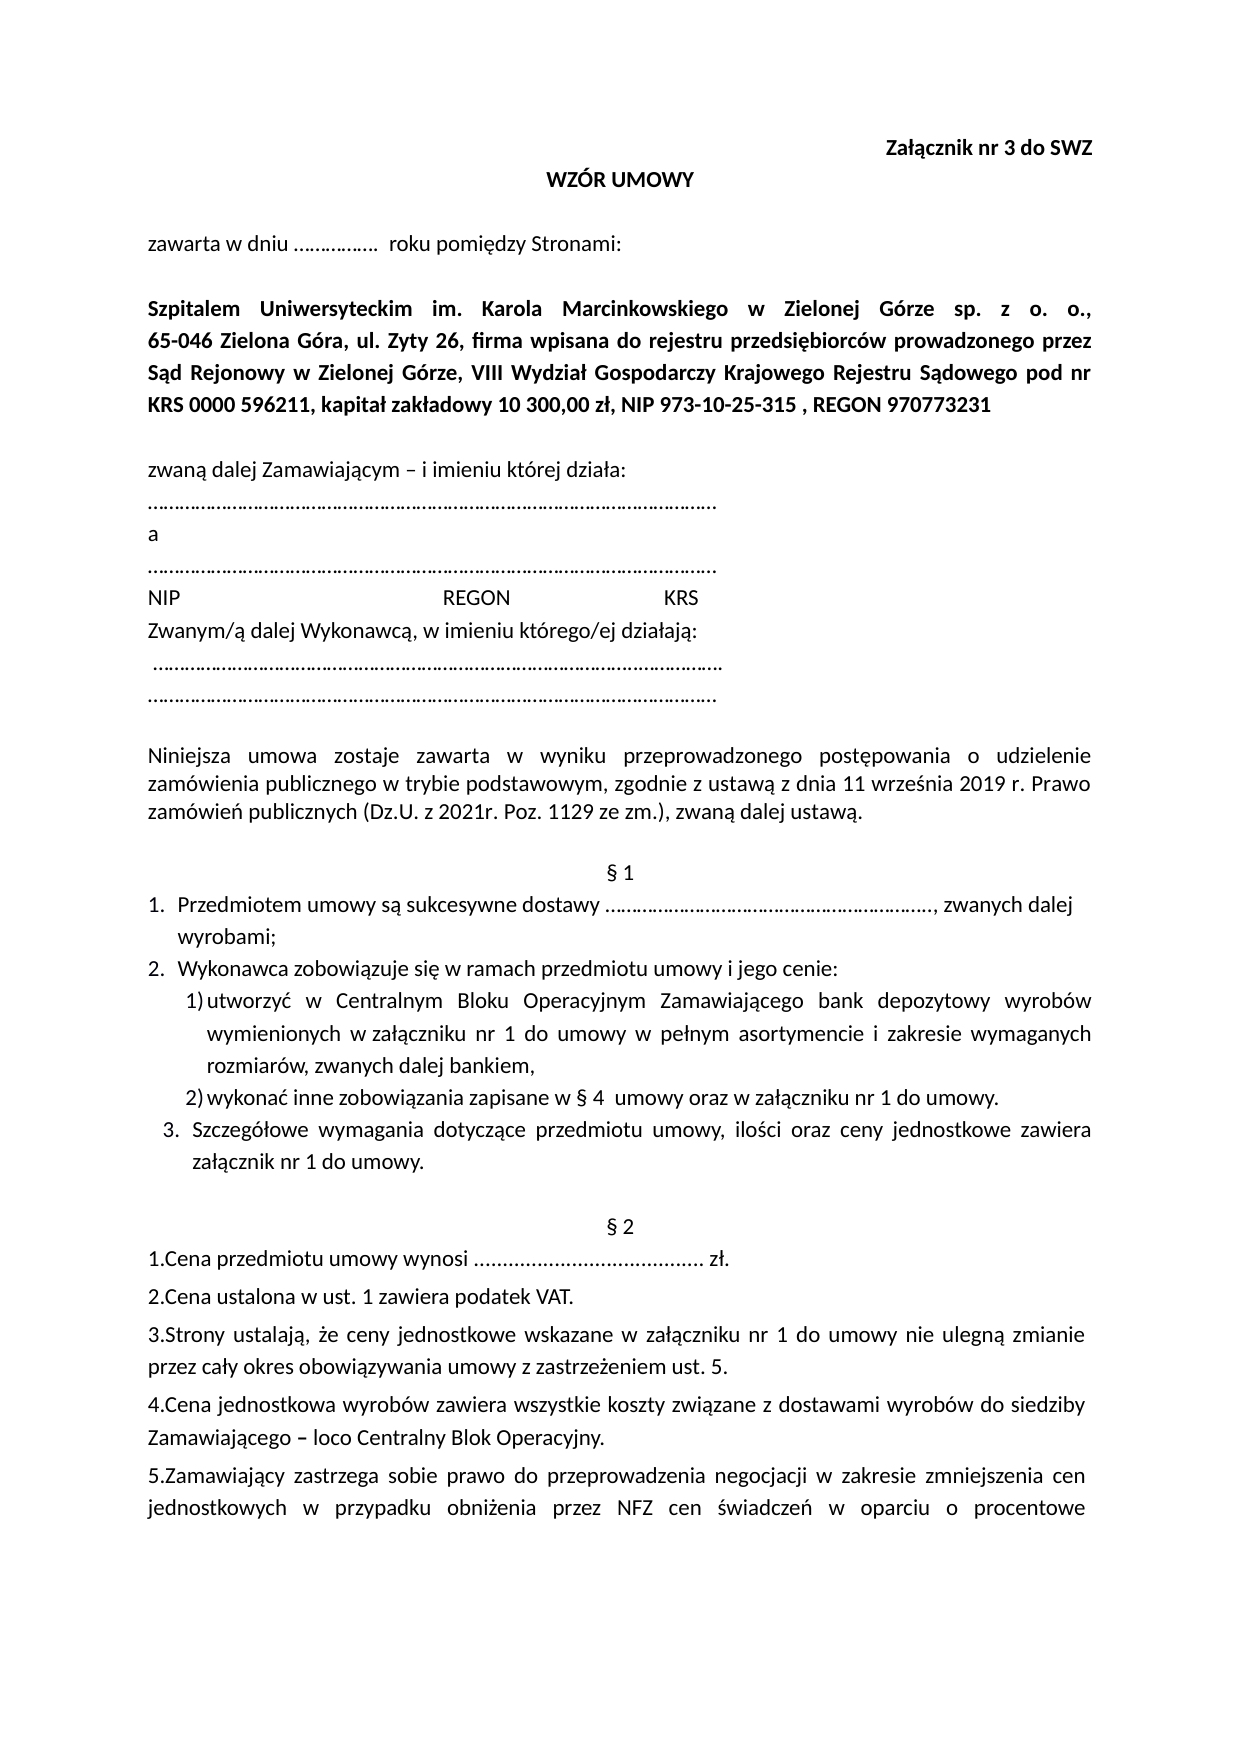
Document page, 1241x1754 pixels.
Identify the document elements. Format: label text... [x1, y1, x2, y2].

list utworzyć w Centralnym Bloku Operacyjnym Zamawiającego bank depozytowy wyrobów wymienionych w załączniku nr 1 do umowy w pełnym asortymencie i zakresie wymaganych rozmiarów, zwanych dalej bankiem, [185, 986, 1093, 1079]
text 2.Cena ustalona w ust. 1 zawiera podatek VAT. [148, 1282, 1087, 1310]
text Niniejsza umowa zostaje zawarta w wyniku przeprowadzonego postępowania o udzielenie zamówienia publicznego w trybie podstawowym, zgodnie z ustawą z dnia 11 września 2019 r. Prawo zamówień publicznych (Dz.U. z 2021r. Poz. 1129 ze zm.), zwaną dalej ustawą. [148, 741, 1093, 826]
list Wykonawca zobowiązuje się w ramach przedmiotu umowy i jego cenie: [148, 954, 1093, 982]
text § 2 [148, 1212, 1093, 1240]
text NIP REGON KRS [148, 583, 1093, 612]
text zwaną dalej Zamawiającym – i imieniu której działa: [148, 455, 1093, 483]
text 1.Cena przedmiotu umowy wynosi ........................................ zł. [148, 1244, 1093, 1272]
text ………………………………………………………………………………..……………. [148, 648, 1093, 676]
text Zwanym/ą dalej Wykonawcą, w imieniu którego/ej działają: [148, 616, 1093, 644]
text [148, 1461, 1087, 1521]
text ……………………………………………………………………………………………… [148, 551, 1093, 579]
text 3.Strony ustalają, że ceny jednostkowe wskazane w załączniku nr 1 do umowy nie ulegną zmianie przez cały okres obowiązywania umowy z zastrzeżeniem ust. 5. [148, 1320, 1087, 1380]
text ……………………………………………………………………………………………… [148, 680, 1093, 708]
text ……………………………………………………………………………………………… [148, 487, 1093, 515]
text WZÓR UMOWY [148, 165, 1093, 193]
text zawarta w dniu ……………. roku pomiędzy Stronami: [148, 229, 1093, 257]
list Przedmiotem umowy są sukcesywne dostawy …………………………………………………….., zwanych dalej wyrobami; [148, 890, 1093, 950]
text a [148, 519, 1093, 547]
text § 1 [148, 858, 1093, 886]
text Szpitalem Uniwersyteckim im. Karola Marcinkowskiego w Zielonej Górze sp. z o. o., 65-046 Zielona Góra, ul. Zyty 26, firma wpisana do rejestru przedsiębiorców prowadzonego przez Sąd Rejonowy w Zielonej Górze, VIII Wydział Gospodarczy Krajowego Rejestru Sądowego pod nr KRS 0000 596211, kapitał zakładowy 10 300,00 zł, NIP 973-10-25-315 , REGON 970773231 [148, 294, 1093, 418]
text 4.Cena jednostkowa wyrobów zawiera wszystkie koszty związane z dostawami wyrobów do siedziby Zamawiającego – loco Centralny Blok Operacyjny. [148, 1391, 1087, 1451]
list Szczegółowe wymagania dotyczące przedmiotu umowy, ilości oraz ceny jednostkowe zawiera załącznik nr 1 do umowy. [162, 1115, 1093, 1175]
list wykonać inne zobowiązania zapisane w § 4 umowy oraz w załączniku nr 1 do umowy. [185, 1083, 1093, 1111]
text Załącznik nr 3 do SWZ [148, 133, 1093, 161]
